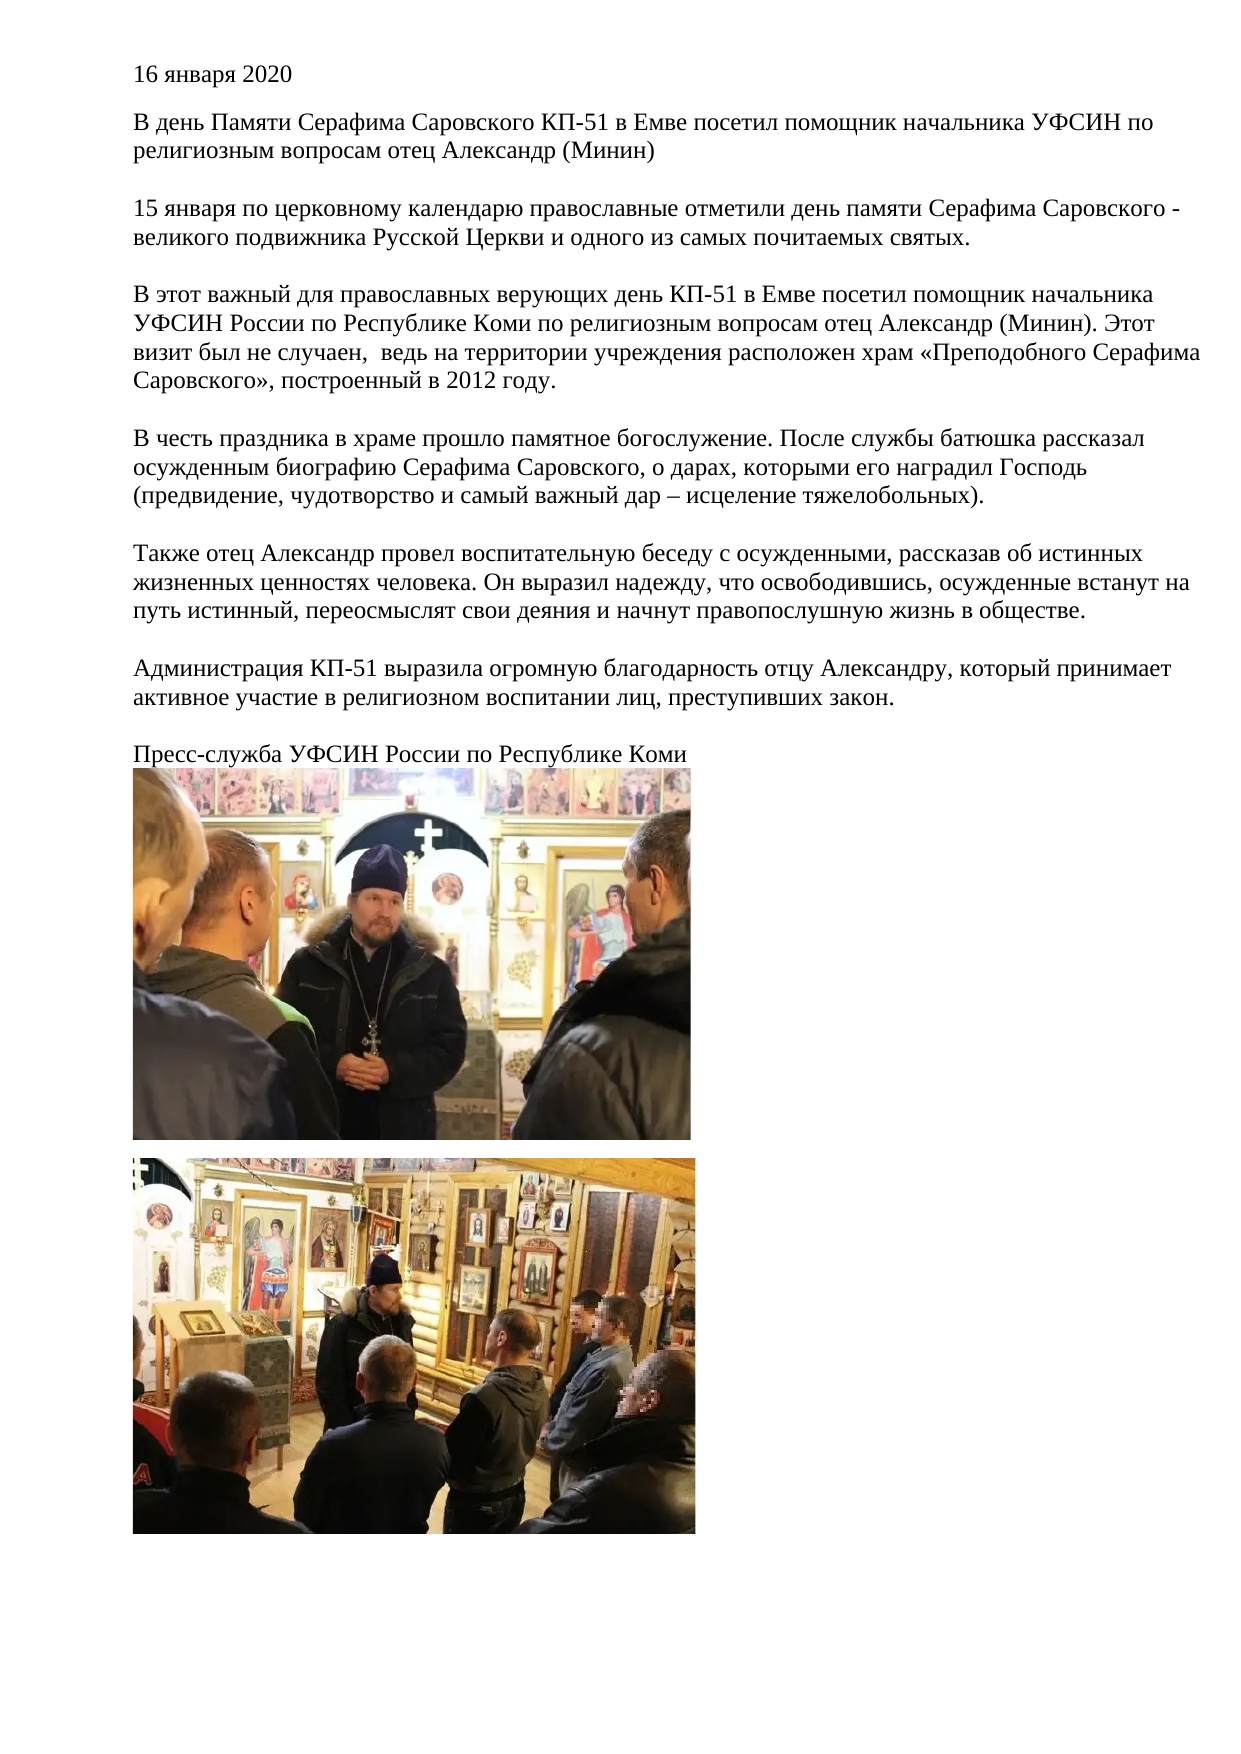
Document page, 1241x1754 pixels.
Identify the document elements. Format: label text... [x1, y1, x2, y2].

text В день Памяти Серафима Саровского КП-51 в Емве посетил помощник начальника УФСИН по религиозным вопросам отец Александр (Минин) 15 января по церковному календарю православные отметили день памяти Серафима Саровского - великого подвижника Русской Церкви и одного из самых почитаемых святых. В этот важный для православных верующих день КП-51 в Емве посетил помощник начальника УФСИН России по Республике Коми по религиозным вопросам отец Александр (Минин). Этот визит был не случаен, ведь на территории учреждения расположен храм «Преподобного Серафима Саровского», построенный в 2012 году. В честь праздника в храме прошло памятное богослужение. После службы батюшка рассказал осужденным биографию Серафима Саровского, о дарах, которыми его наградил Господь (предвидение, чудотворство и самый важный дар – исцеление тяжелобольных). Также отец Александр провел воспитательную беседу с осужденными, рассказав об истинных жизненных ценностях человека. Он выразил надежду, что освободившись, осужденные встанут на путь истинный, переосмыслят свои деяния и начнут правопослушную жизнь в обществе. Администрация КП-51 выразила огромную благодарность отцу Александру, который принимает активное участие в религиозном воспитании лиц, преступивших закон. Пресс-служба УФСИН России по Республике Коми [133, 107, 1211, 768]
picture [132, 1158, 696, 1534]
picture [132, 768, 691, 1140]
text 16 января 2020 [133, 59, 1211, 88]
